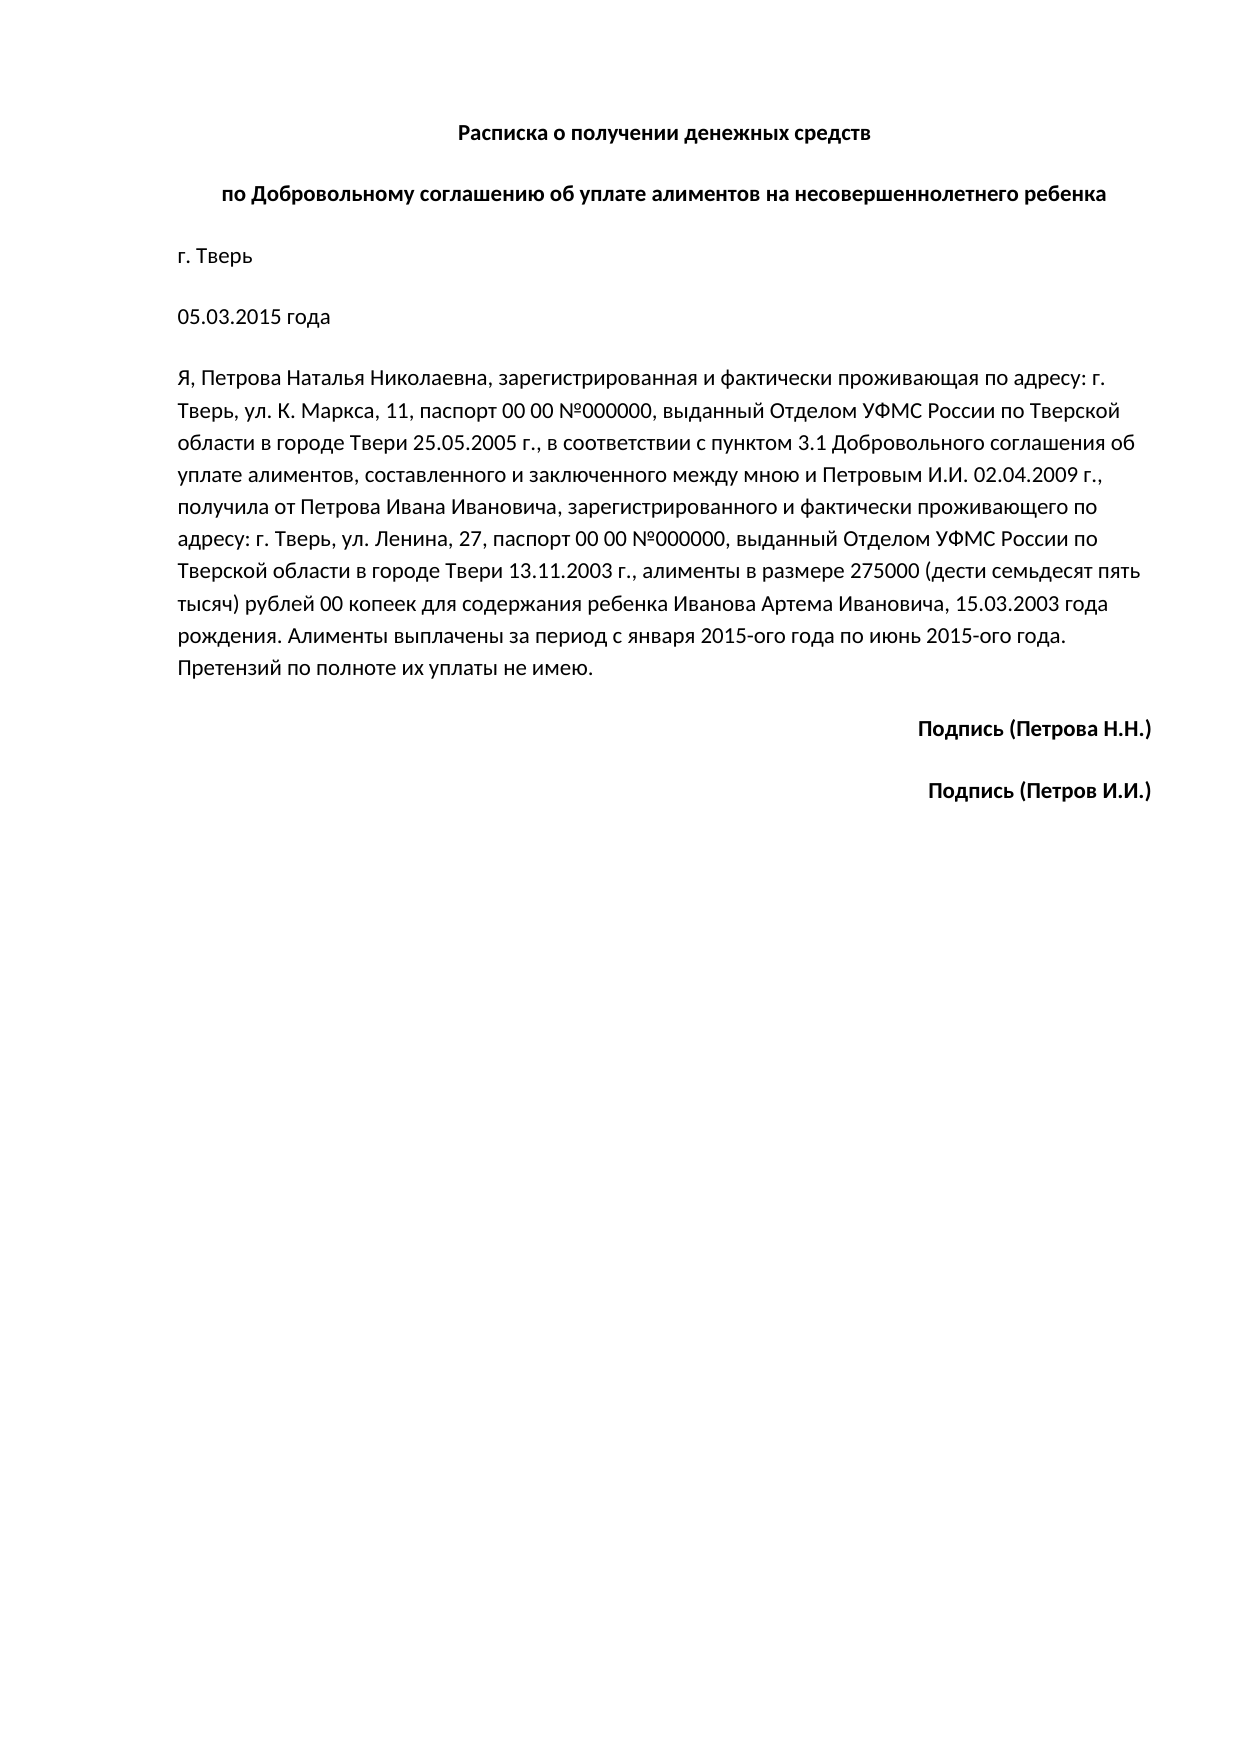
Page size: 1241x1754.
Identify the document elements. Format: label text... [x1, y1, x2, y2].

text по Добровольному соглашению об уплате алиментов на несовершеннолетнего ребенка [177, 179, 1152, 207]
text Подпись (Петрова Н.Н.) [177, 714, 1152, 743]
text г. Тверь [177, 241, 1152, 269]
text Подпись (Петров И.И.) [177, 776, 1152, 804]
text 05.03.2015 года [177, 302, 1152, 330]
text Я, Петрова Наталья Николаевна, зарегистрированная и фактически проживающая по адресу: г. Тверь, ул. К. Маркса, 11, паспорт 00 00 №000000, выданный Отделом УФМС России по Тверской области в городе Твери 25.05.2005 г., в соответствии с пунктом 3.1 Добровольного соглашения об уплате алиментов, составленного и заключенного между мною и Петровым И.И. 02.04.2009 г., получила от Петрова Ивана Ивановича, зарегистрированного и фактически проживающего по адресу: г. Тверь, ул. Ленина, 27, паспорт 00 00 №000000, выданный Отделом УФМС России по Тверской области в городе Твери 13.11.2003 г., алименты в размере 275000 (дести семьдесят пять тысяч) рублей 00 копеек для содержания ребенка Иванова Артема Ивановича, 15.03.2003 года рождения. Алименты выплачены за период с января 2015-ого года по июнь 2015-ого года. Претензий по полноте их уплаты не имею. [177, 363, 1152, 681]
text Расписка о получении денежных средств [177, 118, 1152, 146]
